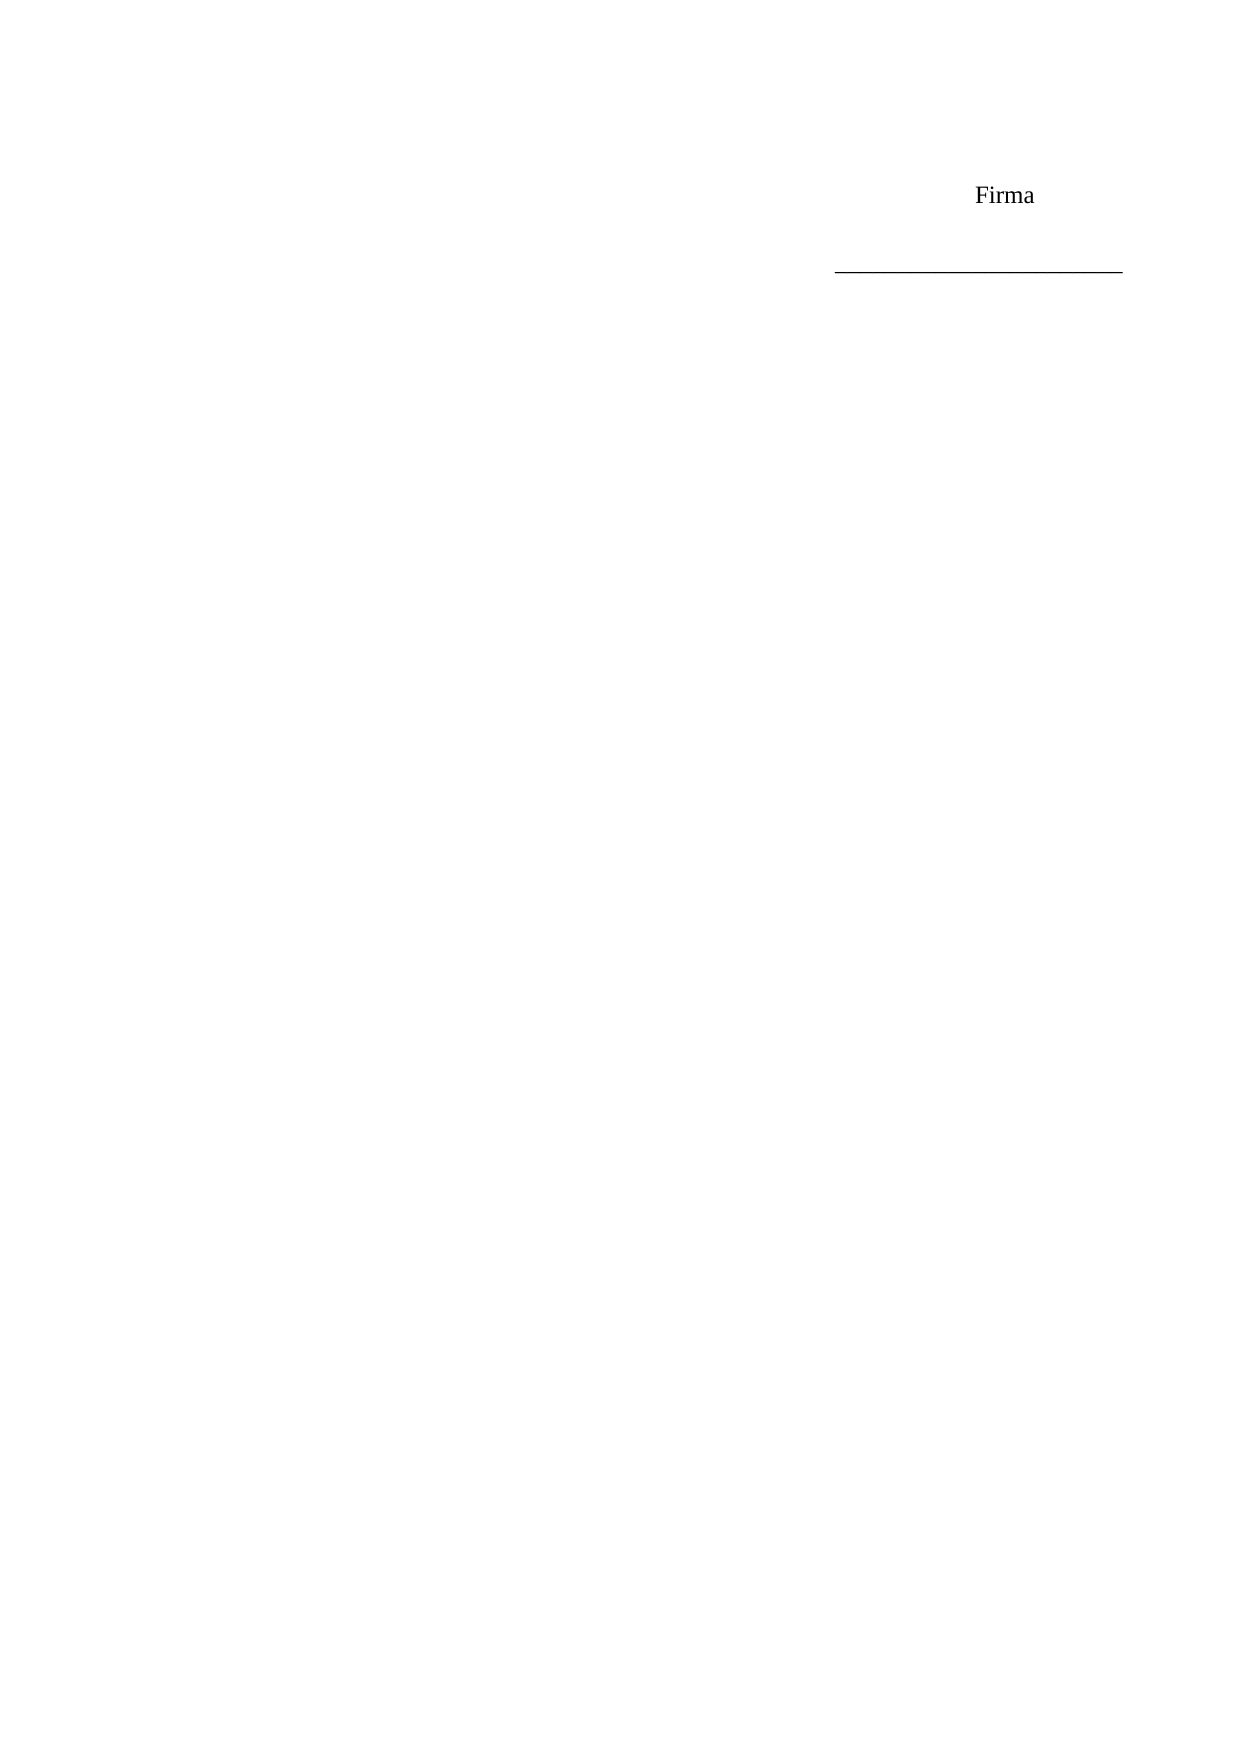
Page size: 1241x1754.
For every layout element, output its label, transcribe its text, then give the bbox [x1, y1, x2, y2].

text _______________________ [118, 247, 1122, 275]
text Firma [118, 181, 1122, 209]
